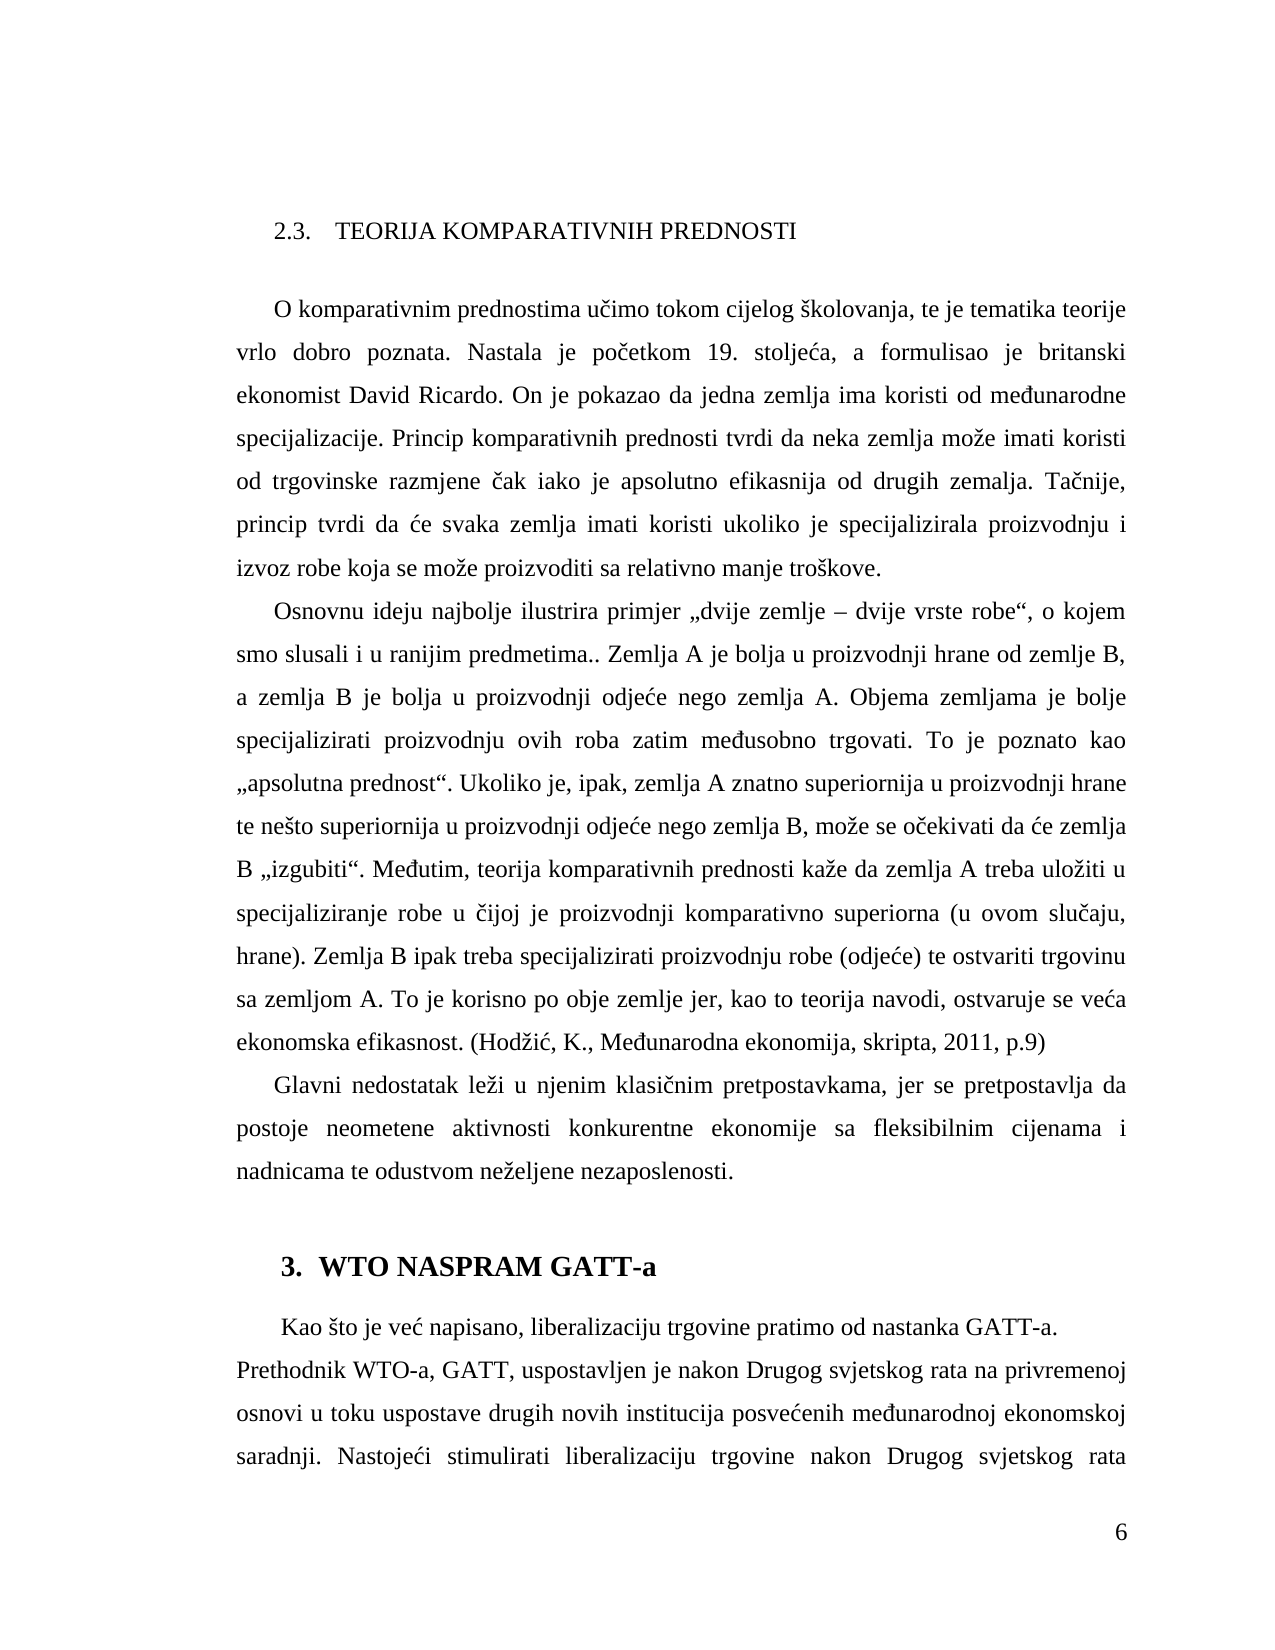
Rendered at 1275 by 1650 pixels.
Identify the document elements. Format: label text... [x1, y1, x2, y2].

subtitle TEORIJA KOMPARATIVNIH PREDNOSTI [274, 216, 1127, 244]
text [236, 1355, 1127, 1470]
text Osnovnu ideju najbolje ilustrira primjer „dvije zemlje – dvije vrste robe“, o kojem smo slusali i u ranijim predmetima.. Zemlja A je bolja u proizvodnji hrane od zemlje B, a zemlja B je bolja u proizvodnji odjeće nego zemlja A. Objema zemljama je bolje specijalizirati proizvodnju ovih roba zatim međusobno trgovati. To je poznato kao „apsolutna prednost“. Ukoliko je, ipak, zemlja A znatno superiornija u proizvodnji hrane te nešto superiornija u proizvodnji odjeće nego zemlja B, može se očekivati da će zemlja B „izgubiti“. Međutim, teorija komparativnih prednosti kaže da zemlja A treba uložiti u specijaliziranje robe u čijoj je proizvodnji komparativno superiorna (u ovom slučaju, hrane). Zemlja B ipak treba specijalizirati proizvodnju robe (odjeće) te ostvariti trgovinu sa zemljom A. To je korisno po obje zemlje jer, kao to teorija navodi, ostvaruje se veća ekonomska efikasnost. (Hodžić, K., Međunarodna ekonomija, skripta, 2011, p.9) [236, 596, 1127, 1056]
text O komparativnim prednostima učimo tokom cijelog školovanja, te je tematika teorije vrlo dobro poznata. Nastala je početkom 19. stoljeća, a formulisao je britanski ekonomist David Ricardo. On je pokazao da jedna zemlja ima koristi od međunarodne specijalizacije. Princip komparativnih prednosti tvrdi da neka zemlja može imati koristi od trgovinske razmjene čak iako je apsolutno efikasnija od drugih zemalja. Tačnije, princip tvrdi da će svaka zemlja imati koristi ukoliko je specijalizirala proizvodnju i izvoz robe koja se može proizvoditi sa relativno manje troškove. [236, 294, 1127, 581]
subtitle WTO NASPRAM GATT-a [281, 1249, 1127, 1283]
text Kao što je već napisano, liberalizaciju trgovine pratimo od nastanka GATT-a. [236, 1312, 1127, 1341]
text Glavni nedostatak leži u njenim klasičnim pretpostavkama, jer se pretpostavlja da postoje neometene aktivnosti konkurentne ekonomije sa fleksibilnim cijenama i nadnicama te odustvom neželjene nezaposlenosti. [236, 1070, 1127, 1185]
